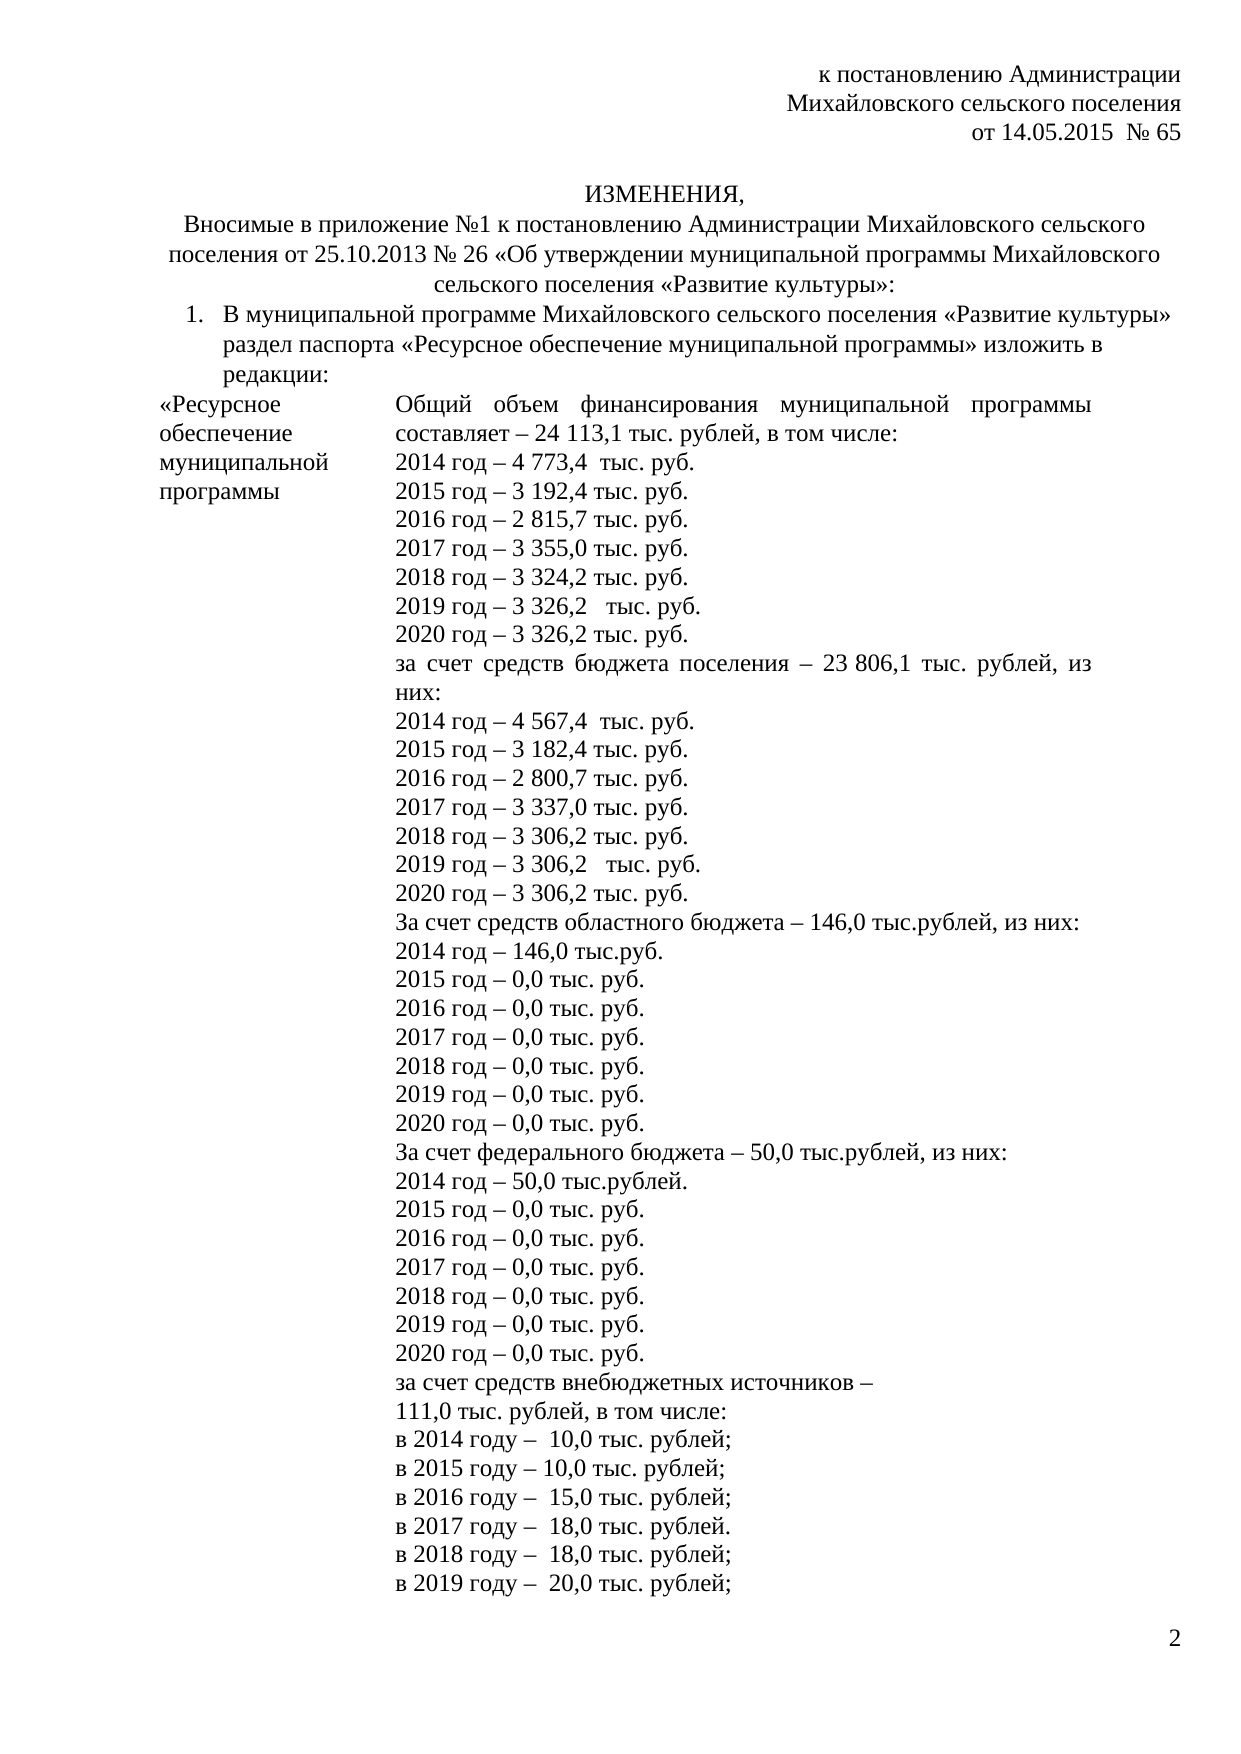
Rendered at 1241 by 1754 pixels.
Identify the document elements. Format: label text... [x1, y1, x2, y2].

list В муниципальной программе Михайловского сельского поселения «Развитие культуры» раздел паспорта «Ресурсное обеспечение муниципальной программы» изложить в редакции: [185, 299, 1181, 388]
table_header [148, 390, 384, 1597]
text от 14.05.2015 № 65 [148, 117, 1181, 145]
text Вносимые в приложение №1 к постановлению Администрации Михайловского сельского поселения от 25.10.2013 № 26 «Об утверждении муниципальной программы Михайловского сельского поселения «Развитие культуры»: [148, 209, 1181, 298]
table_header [384, 390, 1103, 1597]
text ИЗМЕНЕНИЯ, [148, 179, 1181, 208]
text Михайловского сельского поселения [148, 88, 1181, 117]
text к постановлению Администрации [148, 59, 1181, 88]
